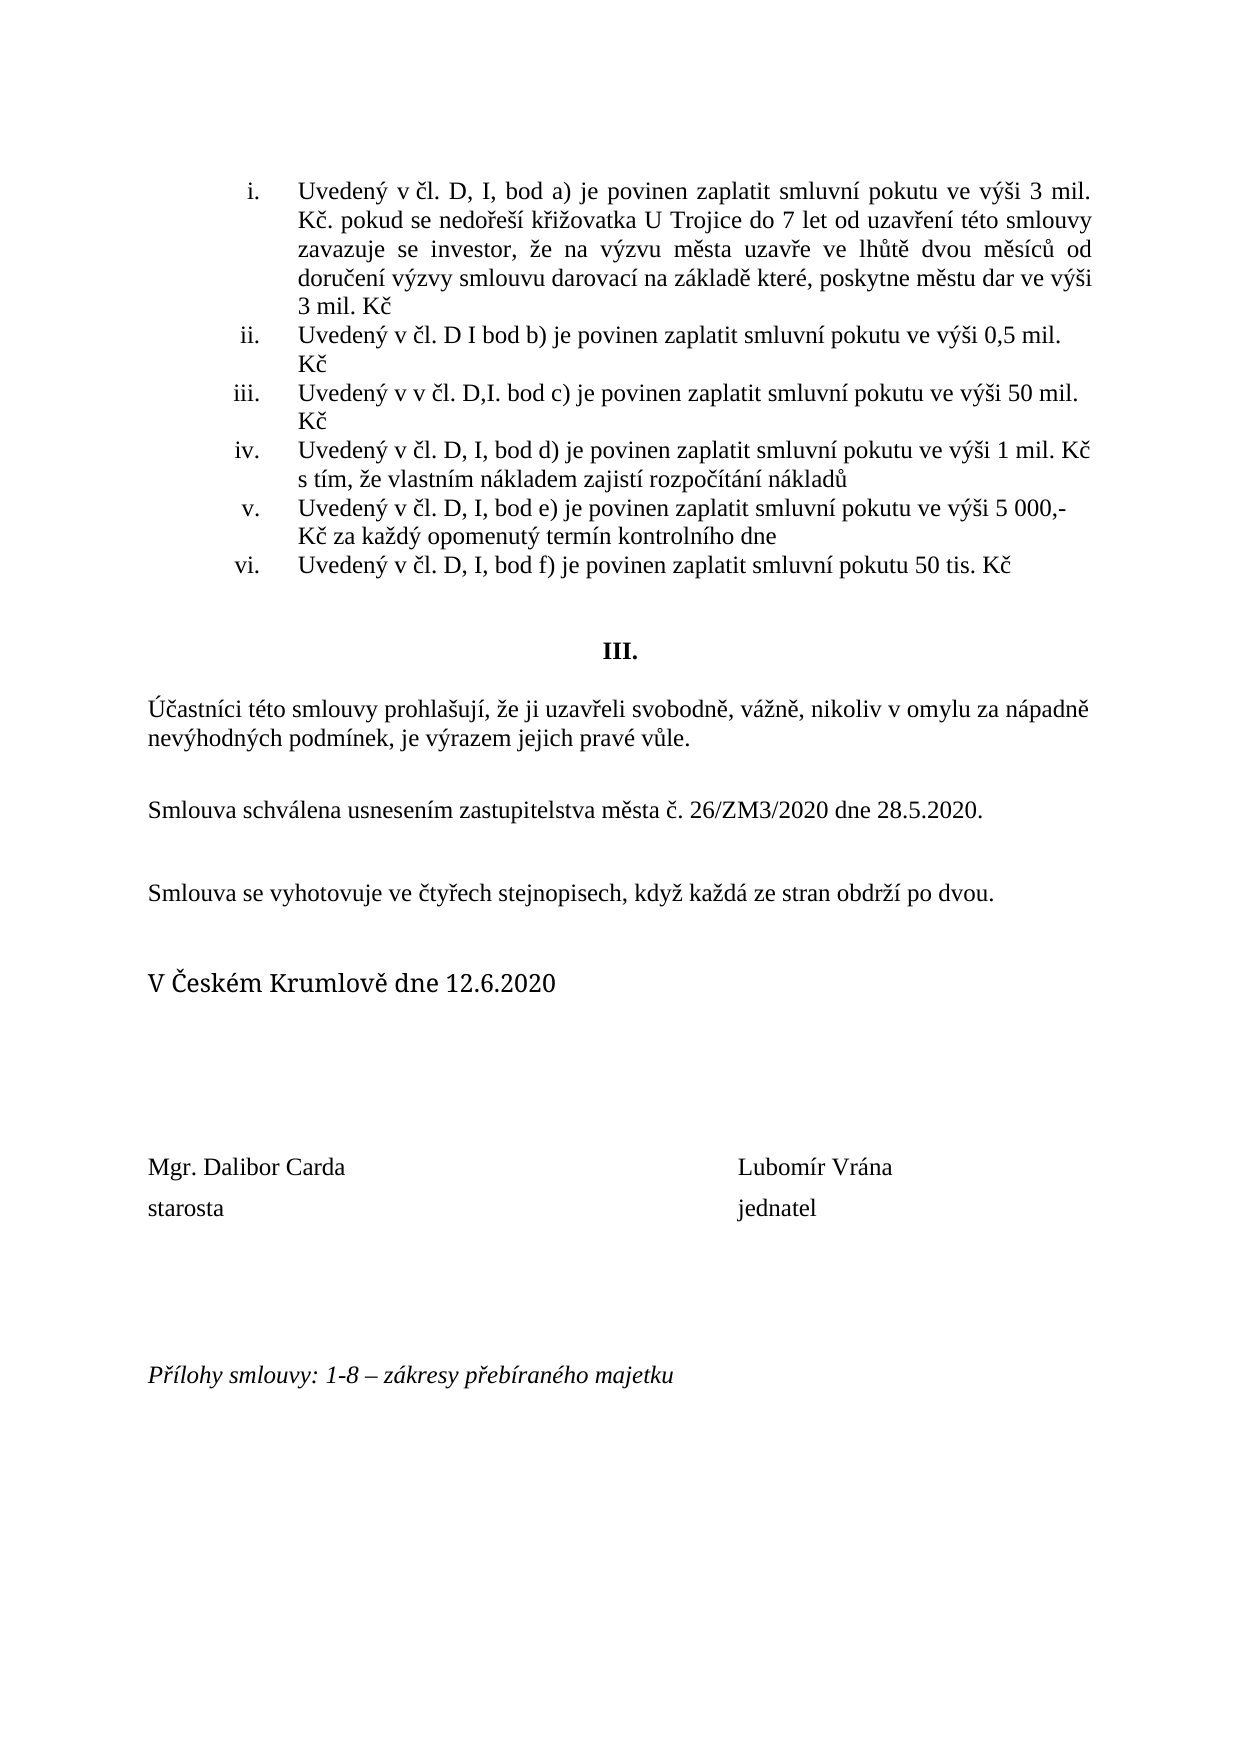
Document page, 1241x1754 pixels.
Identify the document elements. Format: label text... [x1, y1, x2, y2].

list Uvedený v v čl. D,I. bod c) je povinen zaplatit smluvní pokutu ve výši 50 mil. Kč [260, 378, 1093, 435]
text Smlouva schválena usnesením zastupitelstva města č. 26/ZM3/2020 dne 28.5.2020. [148, 795, 1093, 824]
text Mgr. Dalibor Carda Lubomír Vrána [148, 1152, 1093, 1180]
text starosta jednatel [148, 1193, 1093, 1222]
list Uvedený v čl. D I bod b) je povinen zaplatit smluvní pokutu ve výši 0,5 mil. Kč [260, 320, 1093, 378]
text V Českém Krumlově dne 12.6.2020 [148, 965, 1093, 999]
list Uvedený v čl. D, I, bod a) je povinen zaplatit smluvní pokutu ve výši 3 mil. Kč. pokud se nedořeší křižovatka U Trojice do 7 let od uzavření této smlouvy zavazuje se investor, že na výzvu města uzavře ve lhůtě dvou měsíců od doručení výzvy smlouvu darovací na základě které, poskytne městu dar ve výši 3 mil. Kč [260, 176, 1093, 320]
text III. [148, 636, 1093, 665]
text Smlouva se vyhotovuje ve čtyřech stejnopisech, když každá ze stran obdrží po dvou. [148, 878, 1093, 906]
text Přílohy smlouvy: 1-8 – zákresy přebíraného majetku [148, 1360, 1093, 1389]
list Uvedený v čl. D, I, bod d) je povinen zaplatit smluvní pokutu ve výši 1 mil. Kč s tím, že vlastním nákladem zajistí rozpočítání nákladů [260, 435, 1093, 493]
list Uvedený v čl. D, I, bod e) je povinen zaplatit smluvní pokutu ve výši 5 000,-Kč za každý opomenutý termín kontrolního dne [260, 493, 1093, 550]
text Účastníci této smlouvy prohlašují, že ji uzavřeli svobodně, vážně, nikoliv v omylu za nápadně nevýhodných podmínek, je výrazem jejich pravé vůle. [148, 694, 1093, 751]
list Uvedený v čl. D, I, bod f) je povinen zaplatit smluvní pokutu 50 tis. Kč [260, 550, 1093, 579]
